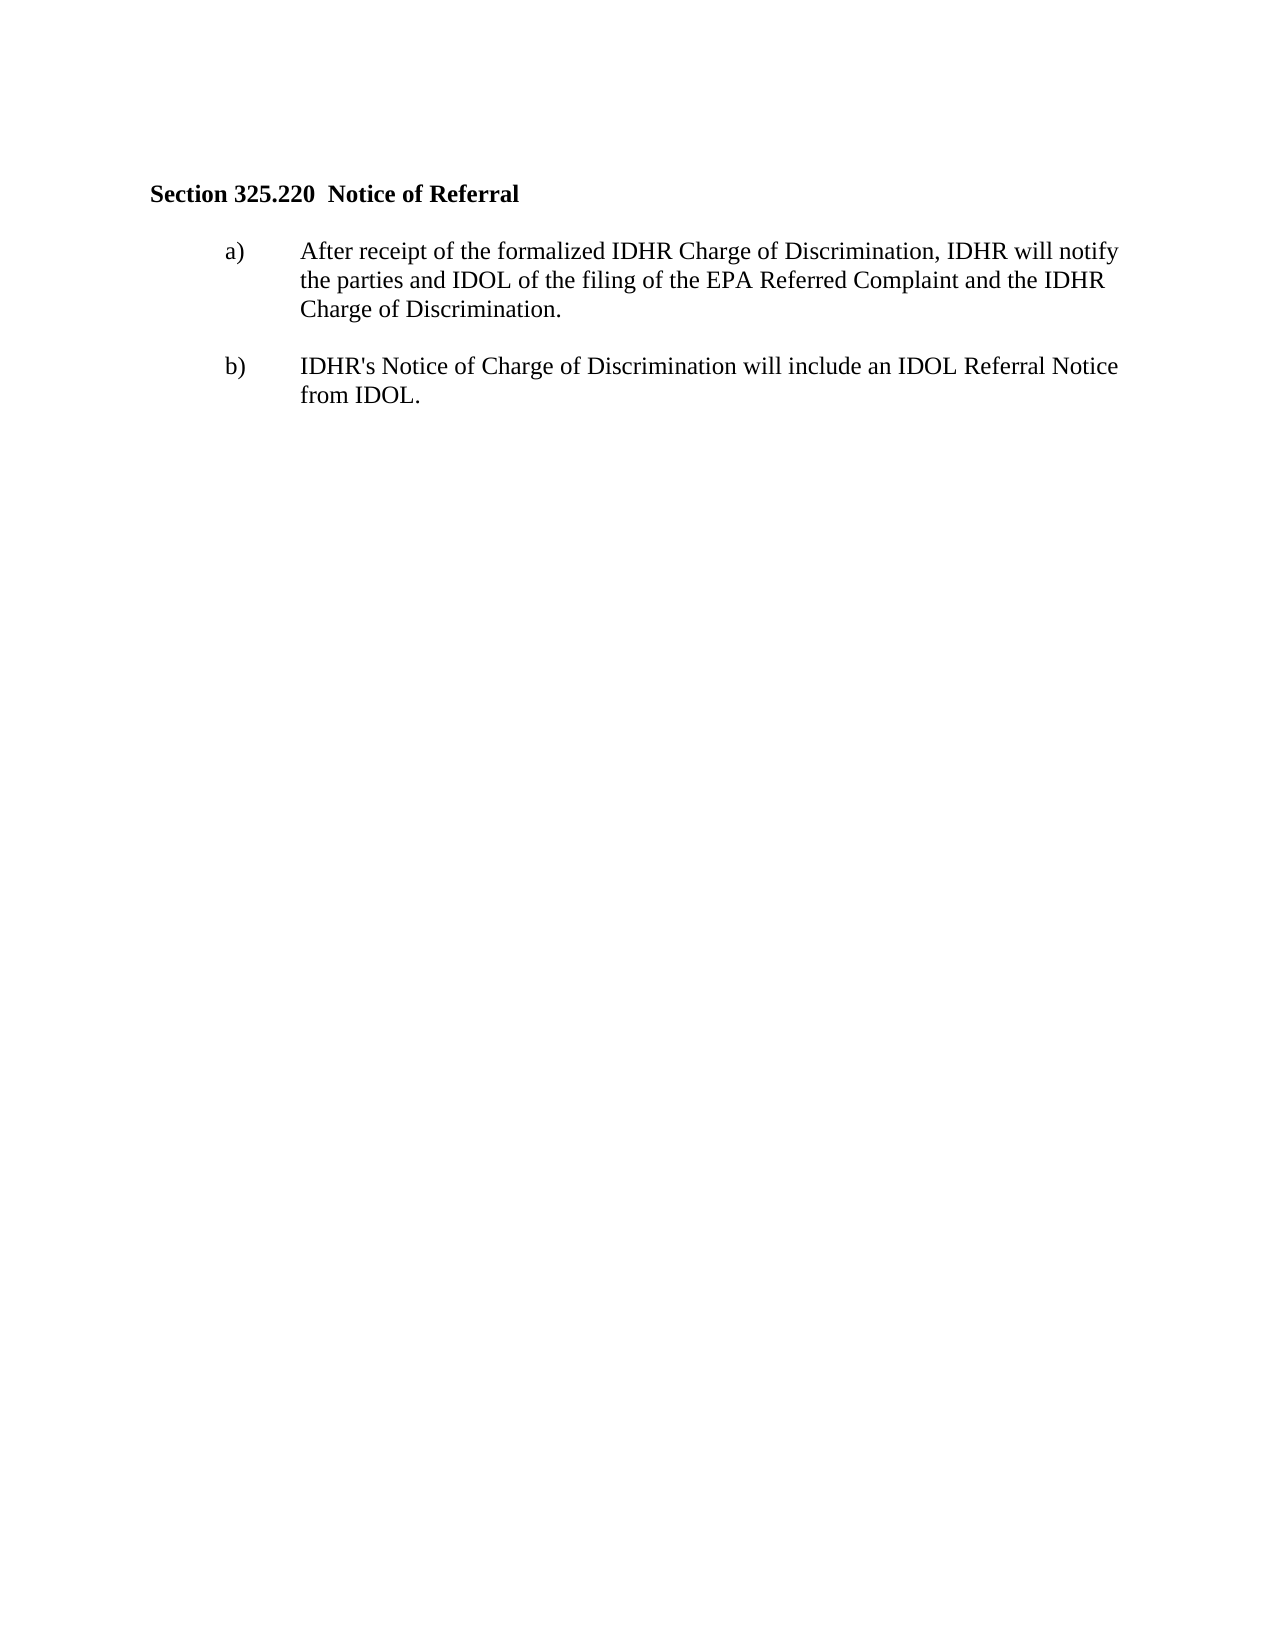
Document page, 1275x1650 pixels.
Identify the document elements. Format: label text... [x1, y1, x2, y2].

text b) IDHR's Notice of Charge of Discrimination will include an IDOL Referral Notice from IDOL. [225, 351, 1125, 409]
text Section 325.220 Notice of Referral [150, 179, 1125, 207]
text a) After receipt of the formalized IDHR Charge of Discrimination, IDHR will notify the parties and IDOL of the filing of the EPA Referred Complaint and the IDHR Charge of Discrimination. [225, 236, 1125, 322]
